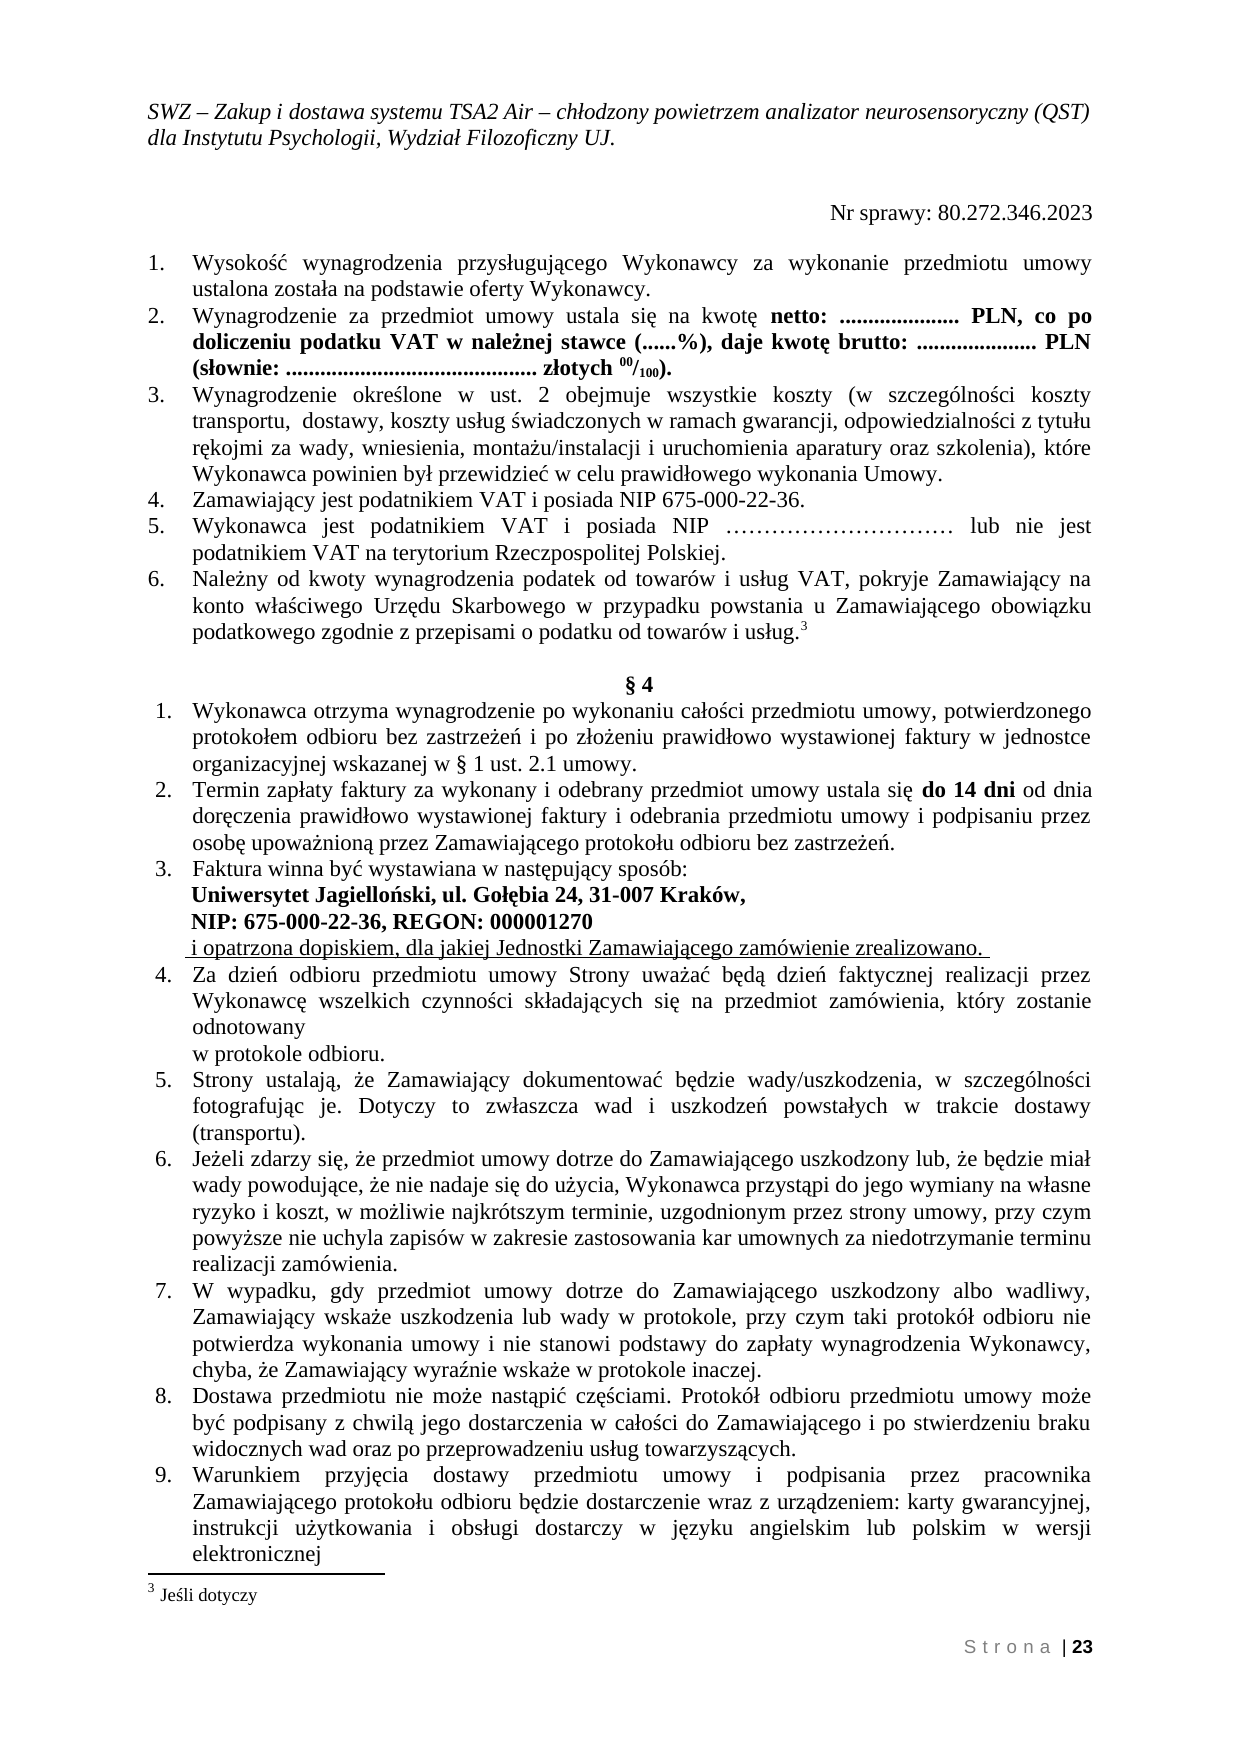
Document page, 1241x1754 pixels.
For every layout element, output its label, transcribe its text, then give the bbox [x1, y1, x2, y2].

list Jeżeli zdarzy się, że przedmiot umowy dotrze do Zamawiającego uszkodzony lub, że będzie miał wady powodujące, że nie nadaje się do użycia, Wykonawca przystąpi do jego wymiany na własne ryzyko i koszt, w możliwie najkrótszym terminie, uzgodnionym przez strony umowy, przy czym powyższe nie uchyla zapisów w zakresie zastosowania kar umownych za niedotrzymanie terminu realizacji zamówienia. [155, 1145, 1092, 1277]
list Wykonawca otrzyma wynagrodzenie po wykonaniu całości przedmiotu umowy, potwierdzonego protokołem odbioru bez zastrzeżeń i po złożeniu prawidłowo wystawionej faktury w jednostce organizacyjnej wskazanej w § 1 ust. 2.1 umowy. [155, 697, 1092, 776]
list Strony ustalają, że Zamawiający dokumentować będzie wady/uszkodzenia, w szczególności fotografując je. Dotyczy to zwłaszcza wad i uszkodzeń powstałych w trakcie dostawy (transportu). [155, 1066, 1092, 1145]
list Należny od kwoty wynagrodzenia podatek od towarów i usług VAT, pokryje Zamawiający na konto właściwego Urzędu Skarbowego w przypadku powstania u Zamawiającego obowiązku podatkowego zgodnie z przepisami o podatku od towarów i usług. [148, 565, 1092, 644]
list Wysokość wynagrodzenia przysługującego Wykonawcy za wykonanie przedmiotu umowy ustalona została na podstawie oferty Wykonawcy. [148, 249, 1092, 302]
text Uniwersytet Jagielloński, ul. Gołębia 24, 31-007 Kraków, [185, 882, 1092, 908]
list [155, 1461, 1092, 1567]
list W wypadku, gdy przedmiot umowy dotrze do Zamawiającego uszkodzony albo wadliwy, Zamawiający wskaże uszkodzenia lub wady w protokole, przy czym taki protokół odbioru nie potwierdza wykonania umowy i nie stanowi podstawy do zapłaty wynagrodzenia Wykonawcy, chyba, że Zamawiający wyraźnie wskaże w protokole inaczej. [155, 1277, 1092, 1382]
text NIP: 675-000-22-36, REGON: 000001270 [185, 908, 1092, 934]
list Wynagrodzenie określone w ust. 2 obejmuje wszystkie koszty (w szczególności koszty transportu, dostawy, koszty usług świadczonych w ramach gwarancji, odpowiedzialności z tytułu rękojmi za wady, wniesienia, montażu/instalacji i uruchomienia aparatury oraz szkolenia), które Wykonawca powinien był przewidzieć w celu prawidłowego wykonania Umowy. [148, 381, 1092, 486]
list Wynagrodzenie za przedmiot umowy ustala się na kwotę netto: ..................... PLN, co po doliczeniu podatku VAT w należnej stawce (......%), daje kwotę brutto: ..................... PLN (słownie: ............................................ złotych 00/100). [148, 302, 1092, 381]
list Wykonawca jest podatnikiem VAT i posiada NIP ………………………… lub nie jest podatnikiem VAT na terytorium Rzeczpospolitej Polskiej. [148, 513, 1092, 565]
text i opatrzona dopiskiem, dla jakiej Jednostki Zamawiającego zamówienie zrealizowano. [185, 934, 1092, 961]
list Zamawiający jest podatnikiem VAT i posiada NIP 675-000-22-36. [148, 486, 1092, 513]
list Termin zapłaty faktury za wykonany i odebrany przedmiot umowy ustala się do 14 dni od dnia doręczenia prawidłowo wystawionej faktury i odebrania przedmiotu umowy i podpisaniu przez osobę upoważnioną przez Zamawiającego protokołu odbioru bez zastrzeżeń. [155, 776, 1092, 855]
list Dostawa przedmiotu nie może nastąpić częściami. Protokół odbioru przedmiotu umowy może być podpisany z chwilą jego dostarczenia w całości do Zamawiającego i po stwierdzeniu braku widocznych wad oraz po przeprowadzeniu usług towarzyszących. [155, 1382, 1092, 1461]
list Faktura winna być wystawiana w następujący sposób: [155, 855, 1092, 882]
text § 4 [185, 671, 1092, 697]
list Za dzień odbioru przedmiotu umowy Strony uważać będą dzień faktycznej realizacji przez Wykonawcę wszelkich czynności składających się na przedmiot zamówienia, który zostanie odnotowany w protokole odbioru. [155, 961, 1092, 1066]
